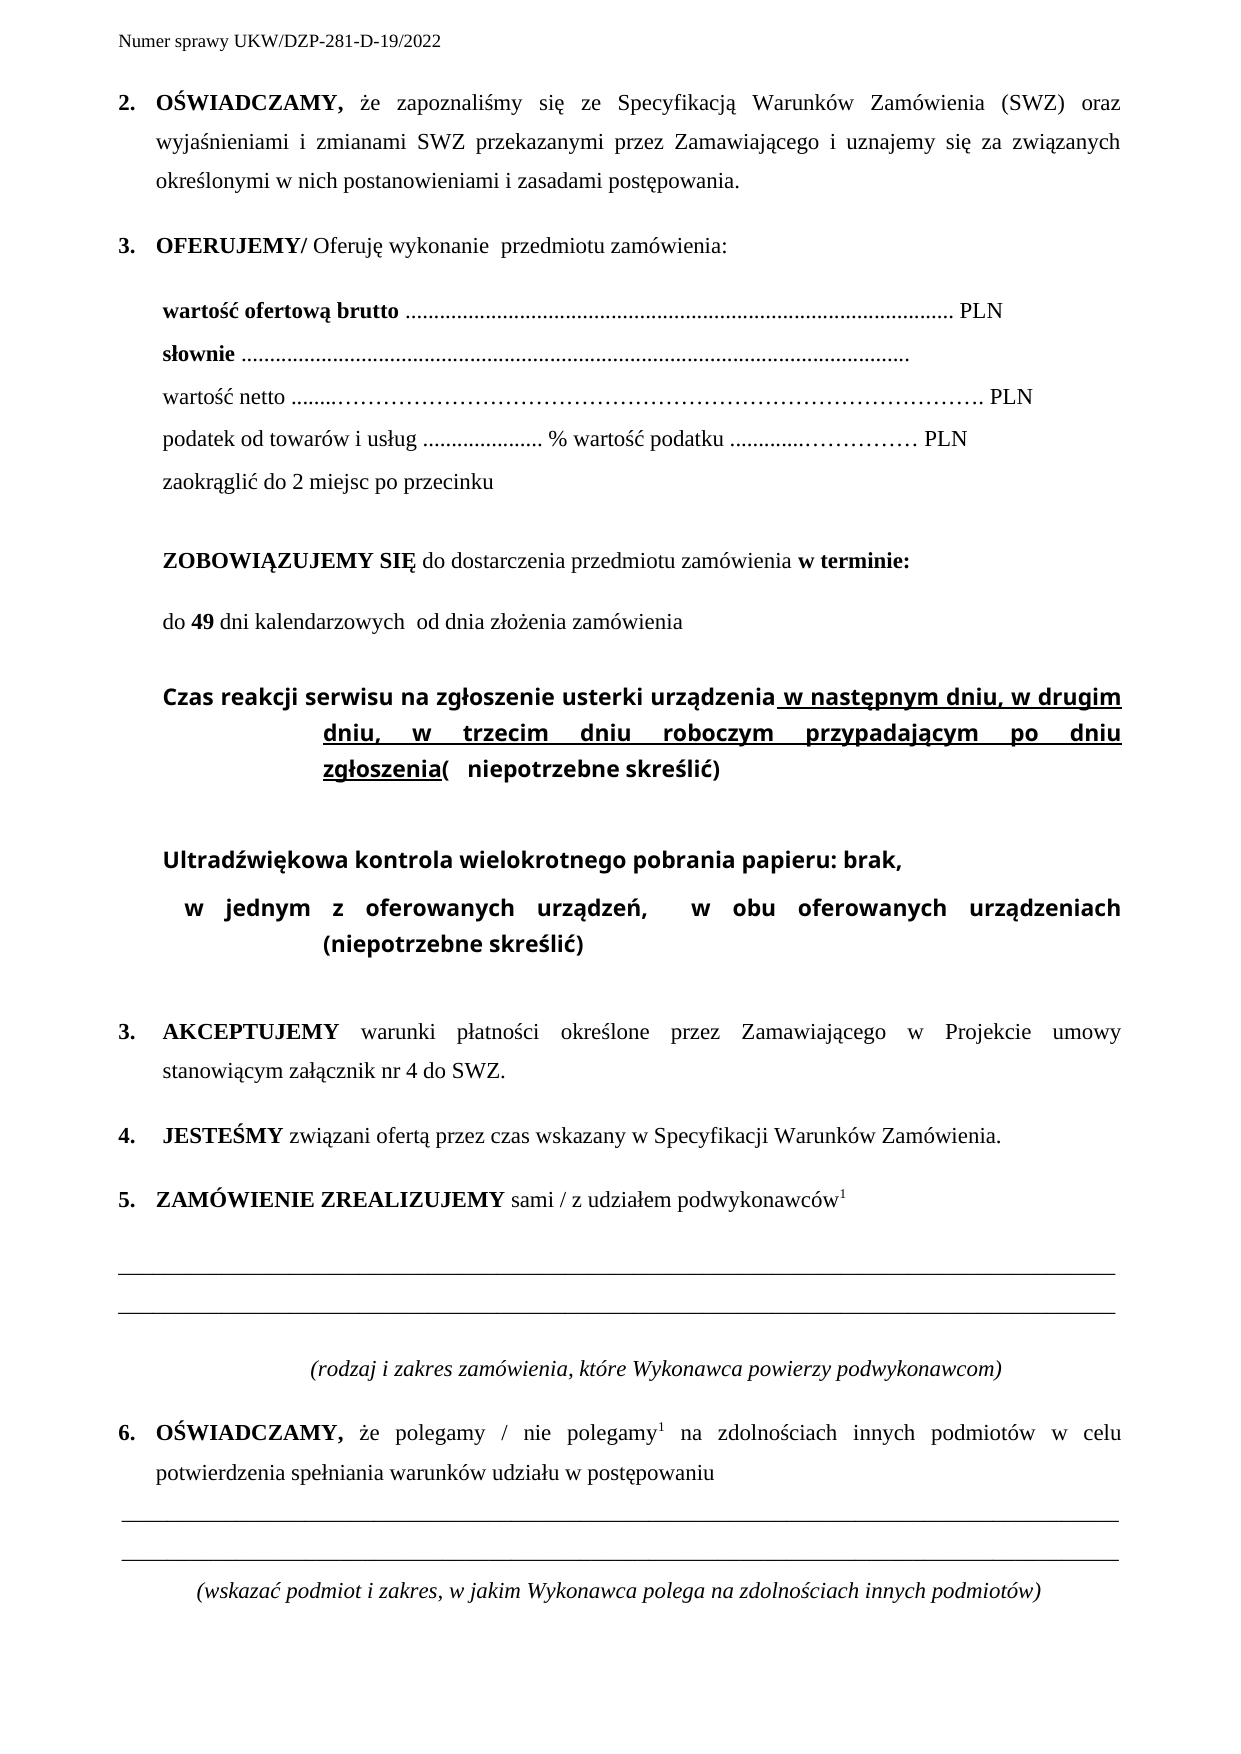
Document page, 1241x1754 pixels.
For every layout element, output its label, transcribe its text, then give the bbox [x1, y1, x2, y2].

text 6. OŚWIADCZAMY, że polegamy / nie polegamy1 na zdolnościach innych podmiotów w celu potwierdzenia spełniania warunków udziału w postępowaniu [118, 1419, 1122, 1485]
text w jednym z oferowanych urządzeń, w obu oferowanych urządzeniach (niepotrzebne skreślić) [162, 892, 1122, 959]
list AKCEPTUJEMY warunki płatności określone przez Zamawiającego w Projekcie umowy stanowiącym załącznik nr 4 do SWZ. [118, 1018, 1122, 1083]
text 5. ZAMÓWIENIE ZREALIZUJEMY sami / z udziałem podwykonawców1 [118, 1186, 1122, 1212]
text zaokrąglić do 2 miejsc po przecinku [162, 468, 1122, 494]
text (rodzaj i zakres zamówienia, które Wykonawca powierzy podwykonawcom) [193, 1354, 1122, 1381]
list OŚWIADCZAMY, że zapoznaliśmy się ze Specyfikacją Warunków Zamówienia (SWZ) oraz wyjaśnieniami i zmianami SWZ przekazanymi przez Zamawiającego i uznajemy się za związanych określonymi w nich postanowieniami i zasadami postępowania. [118, 89, 1122, 194]
list OFERUJEMY/ Oferuję wykonanie przedmiotu zamówienia: [118, 232, 1122, 258]
text _______________________________________________________________________________________ _______________________________________________________________________________________ (wskazać podmiot i zakres, w jakim Wykonawca polega na zdolnościach innych podmiotów) [118, 1498, 1122, 1603]
list JESTEŚMY związani ofertą przez czas wskazany w Specyfikacji Warunków Zamówienia. [118, 1122, 1122, 1148]
text Czas reakcji serwisu na zgłoszenie usterki urządzenia w następnym dniu, w drugim dniu, w trzecim dniu roboczym przypadającym po dniu zgłoszenia( niepotrzebne skreślić) [162, 681, 1122, 784]
text podatek od towarów i usług ..................... % wartość podatku .............…………… PLN [162, 425, 1122, 452]
text wartość netto ........…………………………………………………………………………. PLN [162, 383, 1122, 409]
text słownie ..................................................................................................................... [162, 340, 1122, 366]
text do 49 dni kalendarzowych od dnia złożenia zamówienia [162, 608, 1122, 634]
text wartość ofertową brutto ................................................................................................ PLN [162, 297, 1122, 324]
text _______________________________________________________________________________________ _______________________________________________________________________________________ [118, 1251, 1122, 1316]
text Ultradźwiękowa kontrola wielokrotnego pobrania papieru: brak, [162, 844, 1122, 875]
text ZOBOWIĄZUJEMY SIĘ do dostarczenia przedmiotu zamówienia w terminie: [162, 547, 1122, 574]
